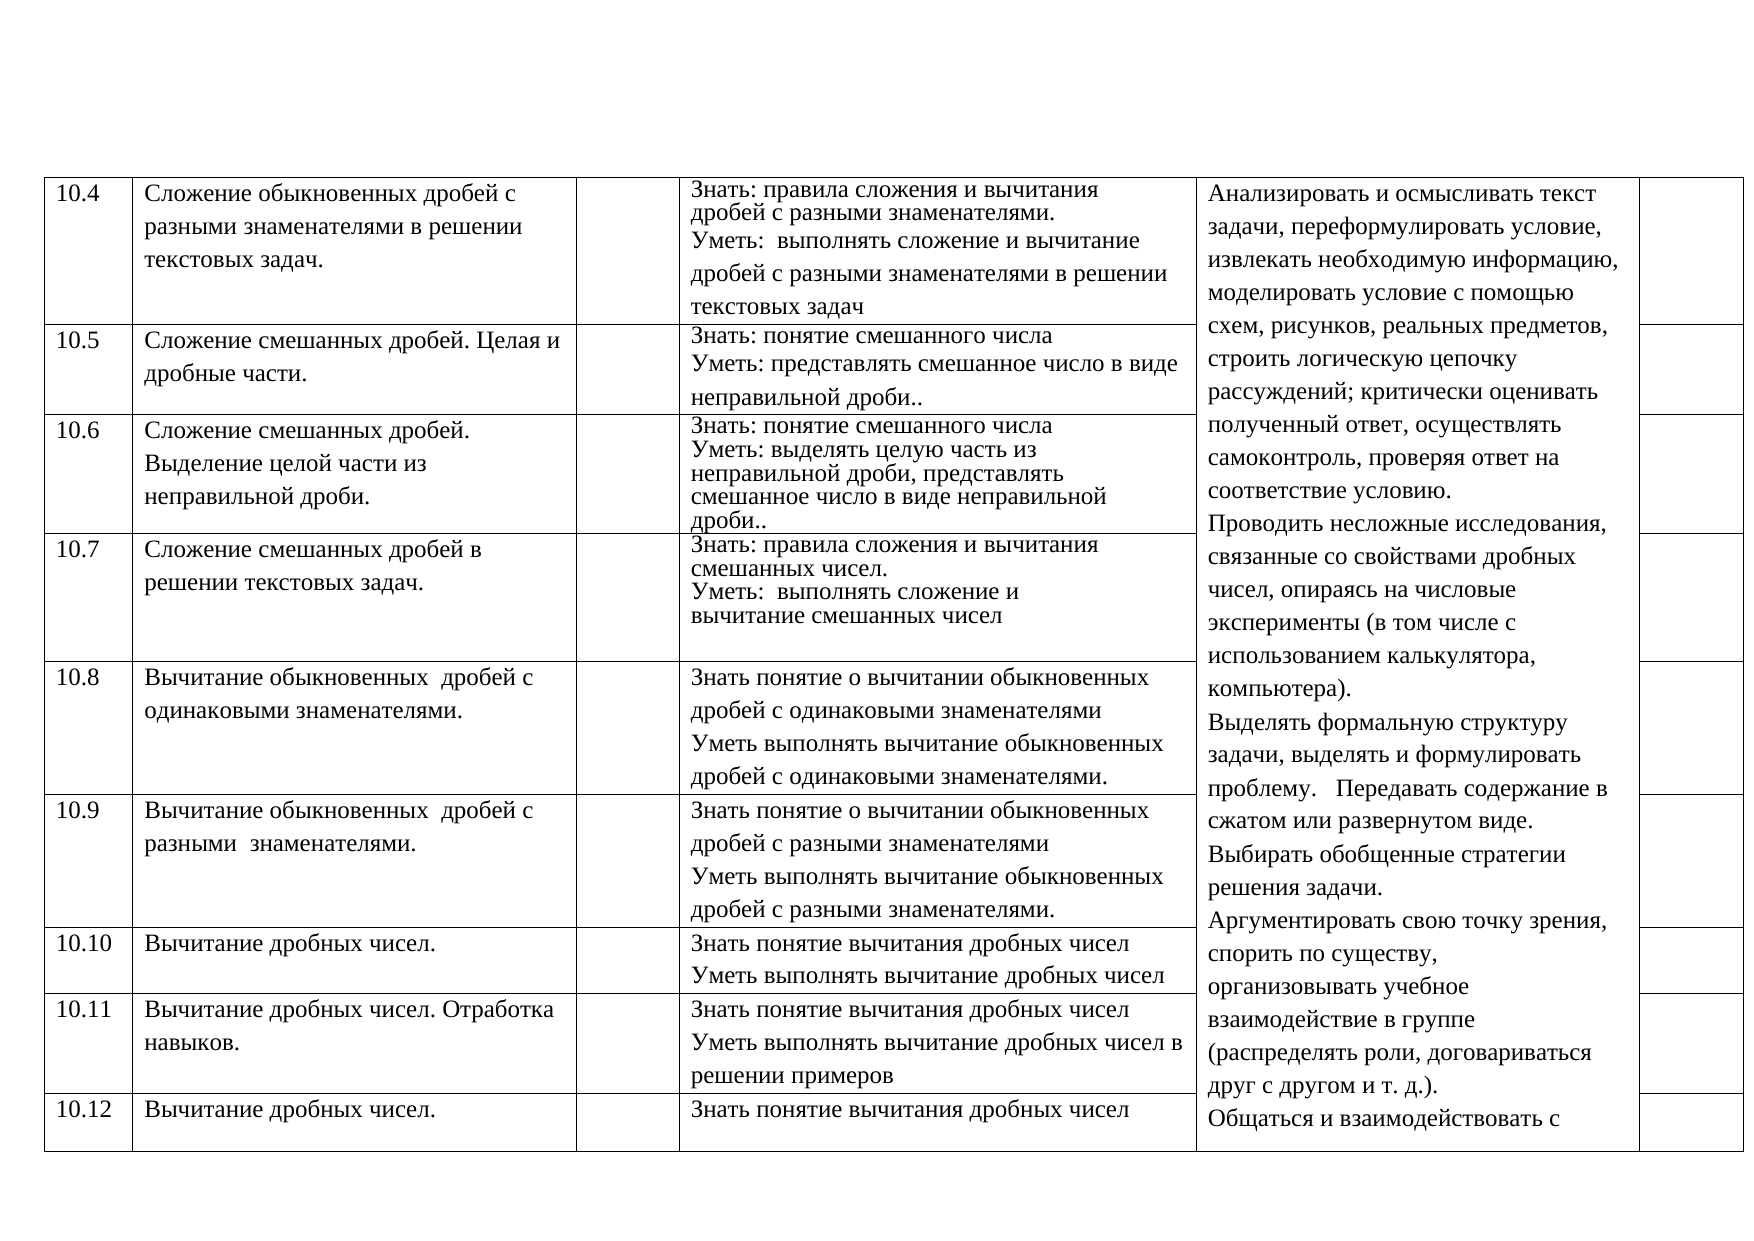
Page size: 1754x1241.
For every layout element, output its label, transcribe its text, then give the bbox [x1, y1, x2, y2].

table_cell Знать: правила сложения и вычитания дробей с разными знаменателями. Уметь: выполнять сложение и вычитание дробей с разными знаменателями в решении текстовых задач [680, 178, 1196, 324]
table_cell [577, 662, 679, 794]
table_cell [577, 795, 679, 927]
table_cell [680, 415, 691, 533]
table_cell [577, 534, 679, 661]
table_cell [1640, 662, 1743, 794]
table_cell 10.11 [45, 994, 132, 1093]
table_cell 10.4 [45, 178, 132, 324]
table_cell Вычитание обыкновенных дробей с разными знаменателями. [133, 795, 576, 927]
table_cell [1640, 178, 1743, 324]
table_cell Сложение смешанных дробей в решении текстовых задач. [133, 534, 576, 661]
table_cell 10.9 [45, 795, 132, 927]
table_cell Знать: правила сложения и вычитания смешанных чисел. Уметь: выполнять сложение и вычитание смешанных чисел [680, 534, 1196, 661]
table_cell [133, 1094, 576, 1151]
table_cell [1640, 795, 1743, 927]
table_cell Сложение смешанных дробей. Целая и дробные части. [133, 325, 576, 414]
table_cell [1640, 415, 1743, 533]
table_cell Знать: понятие смешанного числа Уметь: представлять смешанное число в виде неправильной дроби.. [680, 325, 1196, 414]
table_cell Вычитание дробных чисел. [133, 928, 576, 993]
table_cell [577, 325, 679, 414]
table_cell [680, 1094, 1196, 1151]
table_cell [1640, 1094, 1743, 1151]
table_cell 10.12 [45, 1094, 132, 1151]
table_cell [577, 415, 679, 533]
table_cell Знать понятие вычитания дробных чисел Уметь выполнять вычитание дробных чисел [680, 928, 1196, 993]
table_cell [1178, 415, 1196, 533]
table_cell 10.5 [45, 325, 132, 414]
table_cell 10.8 [45, 662, 132, 794]
table_cell Сложение смешанных дробей. Выделение целой части из неправильной дроби. [133, 415, 576, 533]
table_cell [577, 994, 679, 1093]
table_cell Знать понятие о вычитании обыкновенных дробей с одинаковыми знаменателями Уметь выполнять вычитание обыкновенных дробей с одинаковыми знаменателями. [680, 662, 1196, 794]
table_cell [577, 178, 679, 324]
table_cell [577, 928, 679, 993]
table_cell Вычитание дробных чисел. Отработка навыков. [133, 994, 576, 1093]
table_cell 10.6 [45, 415, 132, 533]
table_cell Сложение обыкновенных дробей с разными знаменателями в решении текстовых задач. [133, 178, 576, 324]
table_cell Вычитание обыкновенных дробей с одинаковыми знаменателями. [133, 662, 576, 794]
table_cell [1640, 325, 1743, 414]
table_cell 10.7 [45, 534, 132, 661]
table_cell [1640, 534, 1743, 661]
table_cell Знать понятие вычитания дробных чисел Уметь выполнять вычитание дробных чисел в решении примеров [680, 994, 1196, 1093]
table_cell [1640, 928, 1743, 993]
table_cell 10.10 [45, 928, 132, 993]
table_cell [1640, 994, 1743, 1093]
table_cell Знать понятие о вычитании обыкновенных дробей с разными знаменателями Уметь выполнять вычитание обыкновенных дробей с разными знаменателями. [680, 795, 1196, 927]
table_cell [577, 1094, 679, 1151]
